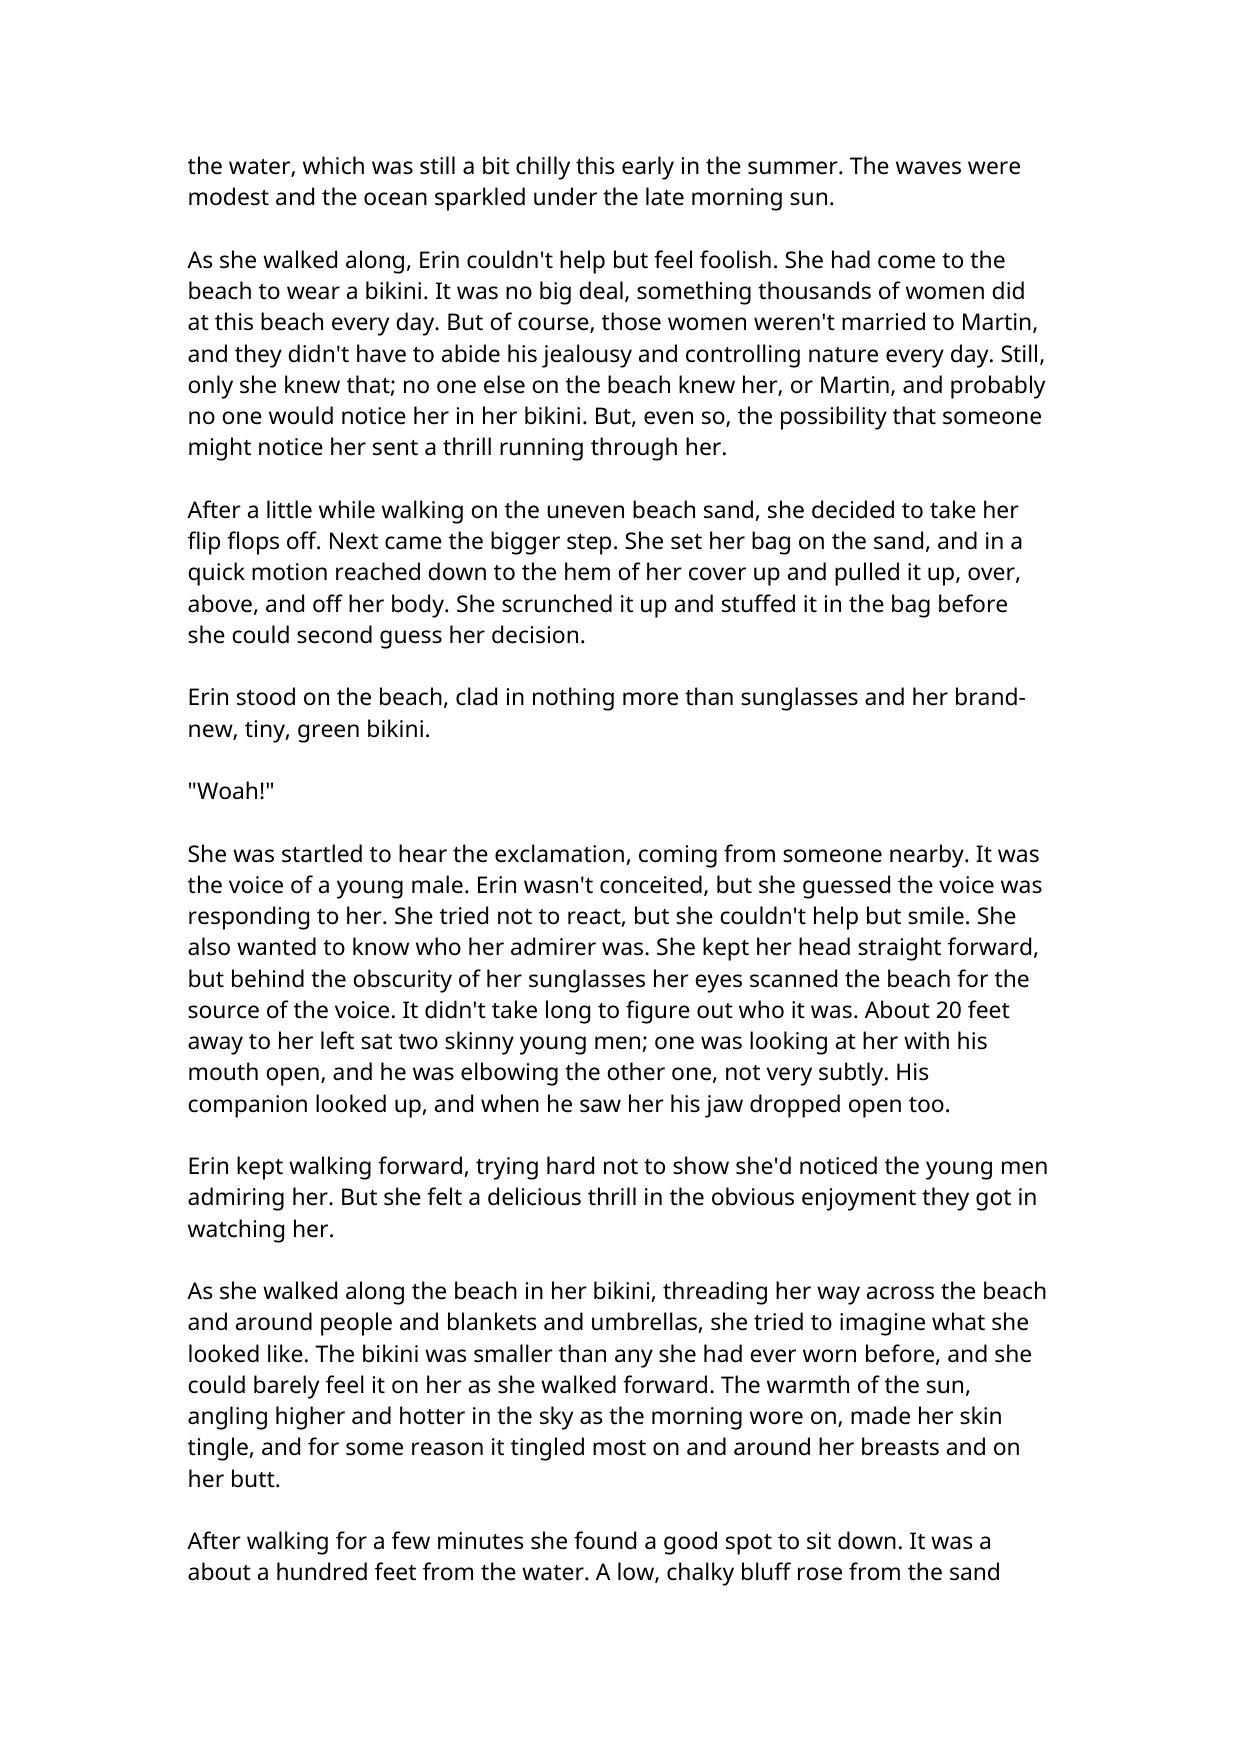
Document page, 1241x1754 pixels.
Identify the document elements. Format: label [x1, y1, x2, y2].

text [187, 150, 1053, 1587]
